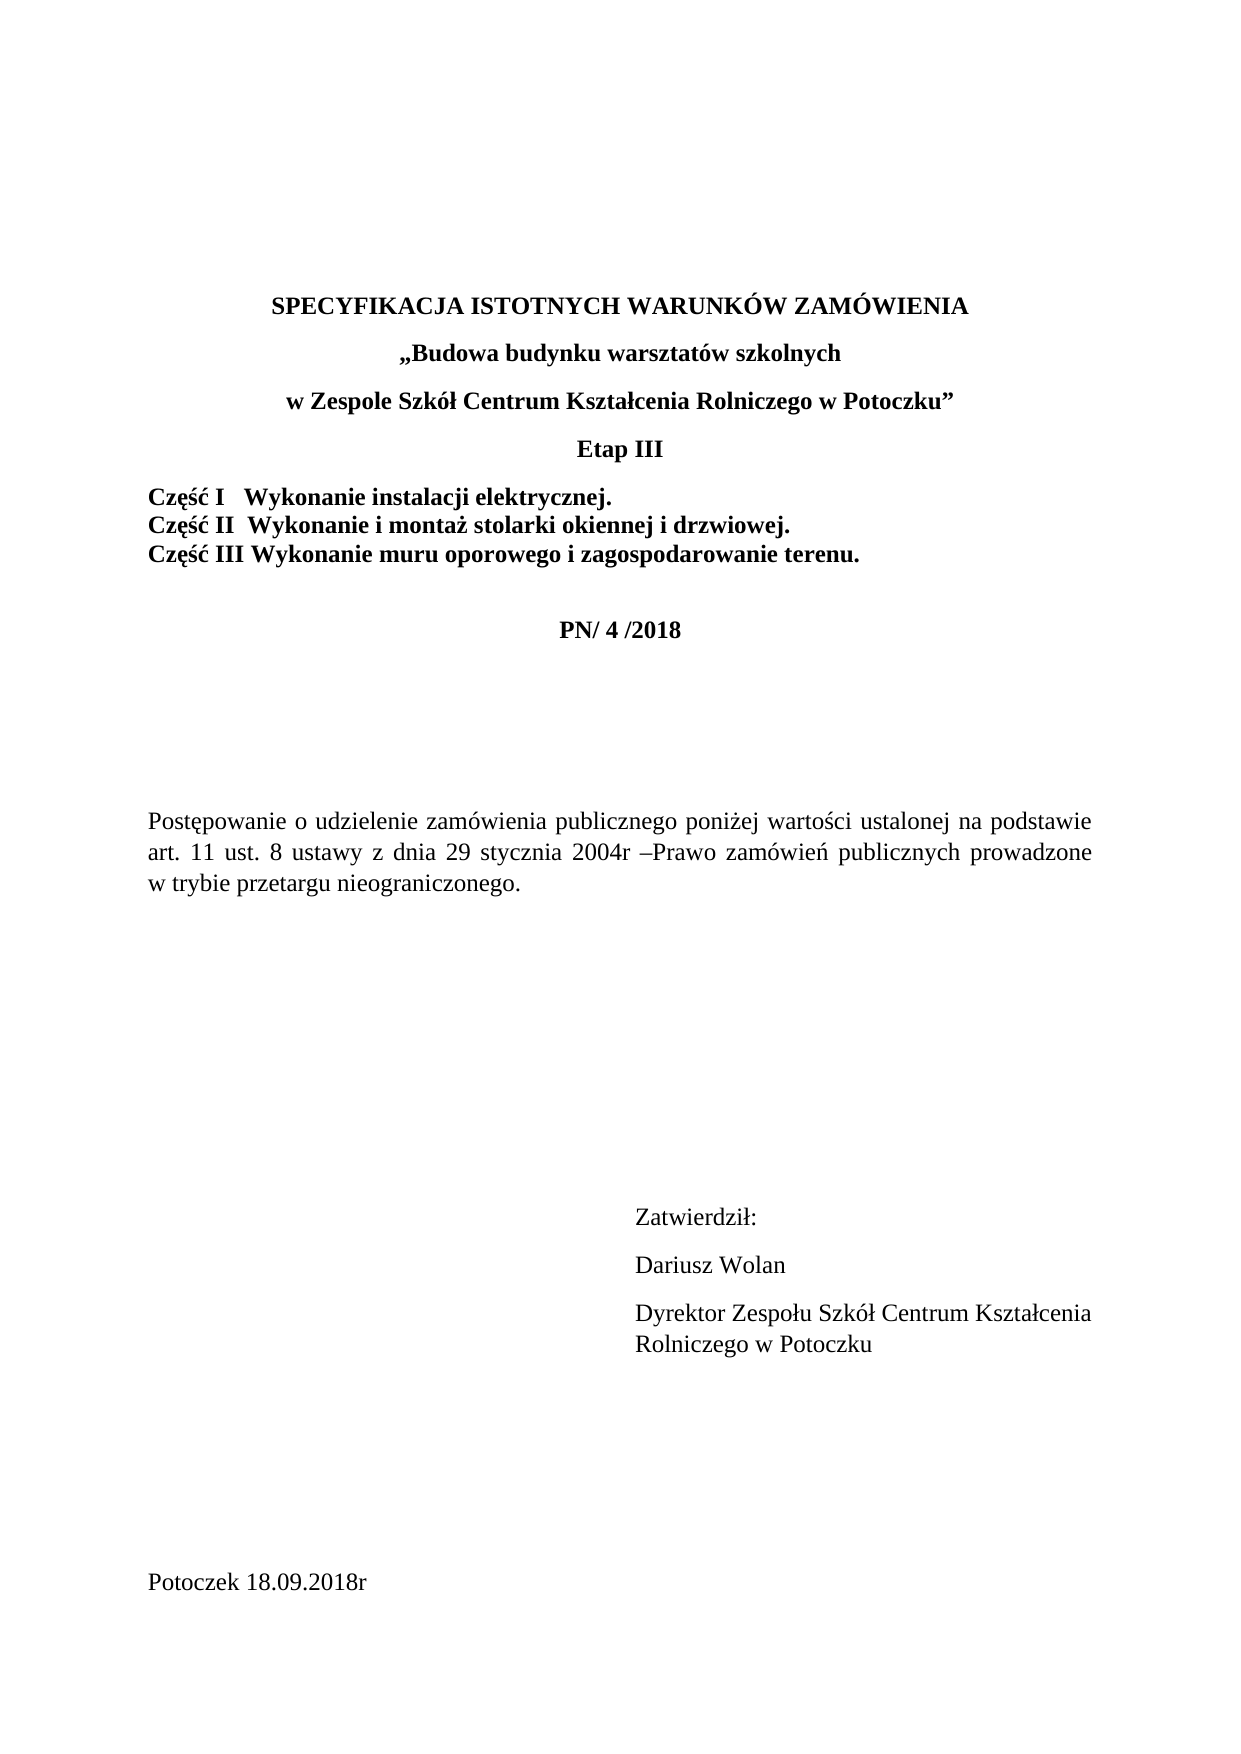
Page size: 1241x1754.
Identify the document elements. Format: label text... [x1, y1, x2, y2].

text Postępowanie o udzielenie zamówienia publicznego poniżej wartości ustalonej na podstawie art. 11 ust. 8 ustawy z dnia 29 stycznia 2004r –Prawo zamówień publicznych prowadzone w trybie przetargu nieograniczonego. [148, 806, 1093, 897]
text Etap III [148, 434, 1093, 463]
text PN/ 4 /2018 [148, 616, 1093, 644]
text Część III Wykonanie muru oporowego i zagospodarowanie terenu. [148, 539, 1093, 568]
text SPECYFIKACJA ISTOTNYCH WARUNKÓW ZAMÓWIENIA [148, 291, 1093, 319]
text Dyrektor Zespołu Szkół Centrum Kształcenia Rolniczego w Potoczku [635, 1298, 1093, 1358]
text „Budowa budynku warsztatów szkolnych [148, 338, 1093, 367]
text w Zespole Szkół Centrum Kształcenia Rolniczego w Potoczku” [148, 386, 1093, 415]
text Część II Wykonanie i montaż stolarki okiennej i drzwiowej. [148, 510, 1093, 539]
text Dariusz Wolan [635, 1250, 1093, 1279]
text Zatwierdził: [635, 1202, 1093, 1231]
text Potoczek 18.09.2018r [148, 1567, 1093, 1596]
text Część I Wykonanie instalacji elektrycznej. [148, 482, 1093, 510]
